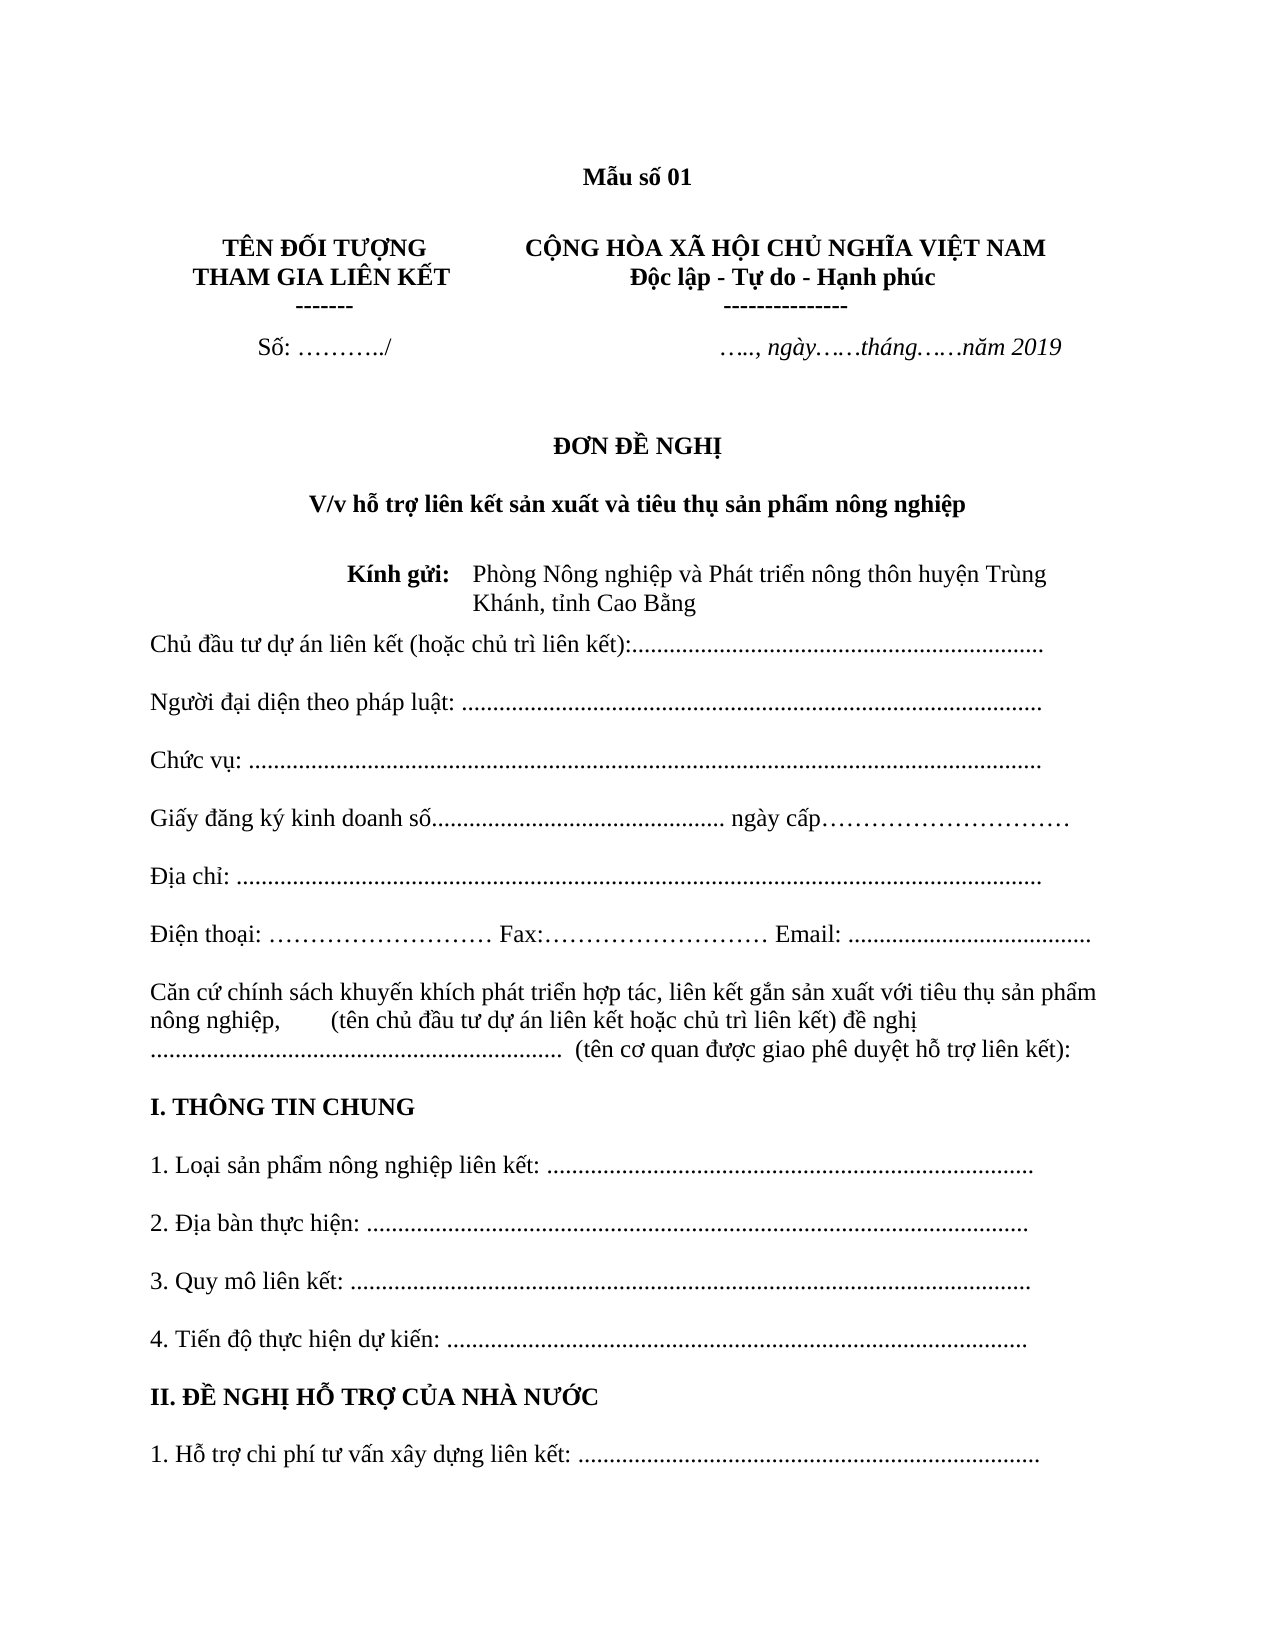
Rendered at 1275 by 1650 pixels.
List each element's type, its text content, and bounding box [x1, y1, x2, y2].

text Giấy đăng ký kinh doanh số............................................... ngày cấp………………………… [150, 803, 1125, 832]
table_header TÊN ĐỐI TƯỢNG THAM GIA LIÊN KẾT ------- [150, 220, 499, 319]
text 1. Loại sản phẩm nông nghiệp liên kết: .............................................................................. [150, 1150, 1125, 1179]
text II. ĐỀ NGHỊ HỖ TRỢ CỦA NHÀ NƯỚC [150, 1382, 1125, 1410]
text 3. Quy mô liên kết: ............................................................................................................. [150, 1266, 1125, 1294]
text V/v hỗ trợ liên kết sản xuất và tiêu thụ sản phẩm nông nghiệp [150, 489, 1125, 517]
table_header Kính gửi: [150, 547, 461, 617]
text 4. Tiến độ thực hiện dự kiến: ............................................................................................. [150, 1324, 1125, 1352]
text Điện thoại: ……………………… Fax:……………………… Email: ....................................... [150, 919, 1125, 947]
text Căn cứ chính sách khuyến khích phát triển hợp tác, liên kết gắn sản xuất với tiêu thụ sản phẩm nông nghiệp, (tên chủ đầu tư dự án liên kết hoặc chủ trì liên kết) đề nghị .................................................................. (tên cơ quan được giao phê duyệt hỗ trợ liên kết): [150, 977, 1125, 1063]
text ĐƠN ĐỀ NGHỊ [150, 431, 1125, 459]
text Chủ đầu tư dự án liên kết (hoặc chủ trì liên kết):.................................................................. [150, 629, 1125, 658]
text I. THÔNG TIN CHUNG [150, 1092, 1125, 1121]
text Mẫu số 01 [150, 162, 1125, 191]
table_header Phòng Nông nghiệp và Phát triển nông thôn huyện Trùng Khánh, tỉnh Cao Bằng [461, 547, 1072, 617]
table_cell Số: ………../ [150, 319, 499, 360]
table_header CỘNG HÒA XÃ HỘI CHỦ NGHĨA VIỆT NAM Độc lập - Tự do - Hạnh phúc --------------- [499, 220, 1072, 319]
text Địa chỉ: ................................................................................................................................. [150, 861, 1125, 889]
text Chức vụ: ............................................................................................................................... [150, 745, 1125, 774]
text 2. Địa bàn thực hiện: .......................................................................................................... [150, 1208, 1125, 1237]
text Người đại diện theo pháp luật: ............................................................................................. [150, 687, 1125, 716]
text 1. Hỗ trợ chi phí tư vấn xây dựng liên kết: .......................................................................... [150, 1439, 1125, 1468]
table_cell ….., ngày……tháng……năm 2019 [499, 319, 1072, 360]
